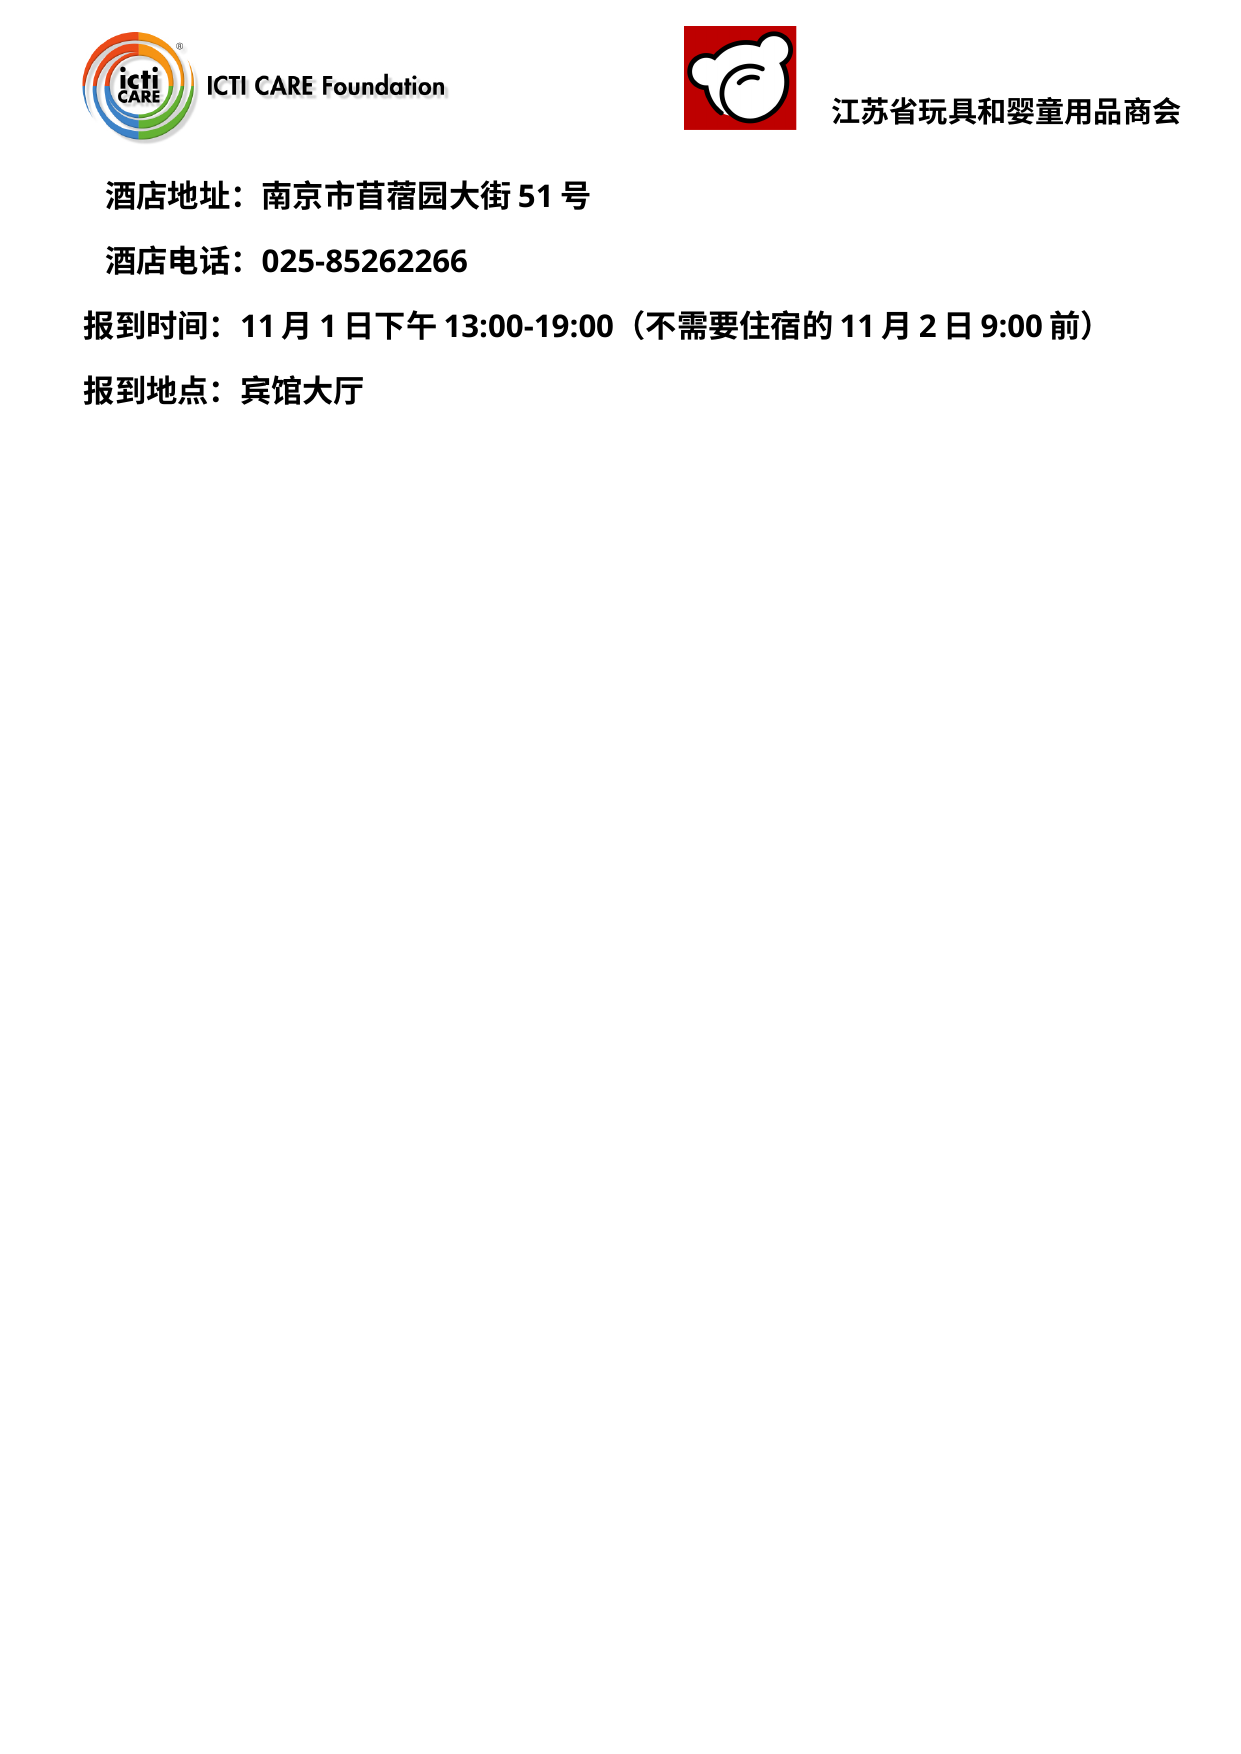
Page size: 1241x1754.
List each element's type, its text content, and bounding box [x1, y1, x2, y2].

text 报到地点：宾馆大厅 [59, 357, 1181, 422]
text 酒店电话：025-85262266 [59, 227, 1181, 292]
text 酒店地址：南京市苜蓿园大街51号 [59, 162, 1181, 227]
picture [75, 26, 451, 145]
picture [684, 26, 797, 130]
text 报到时间：11月1日下午13:00-19:00（不需要住宿的11月2日9:00前） [59, 292, 1181, 357]
